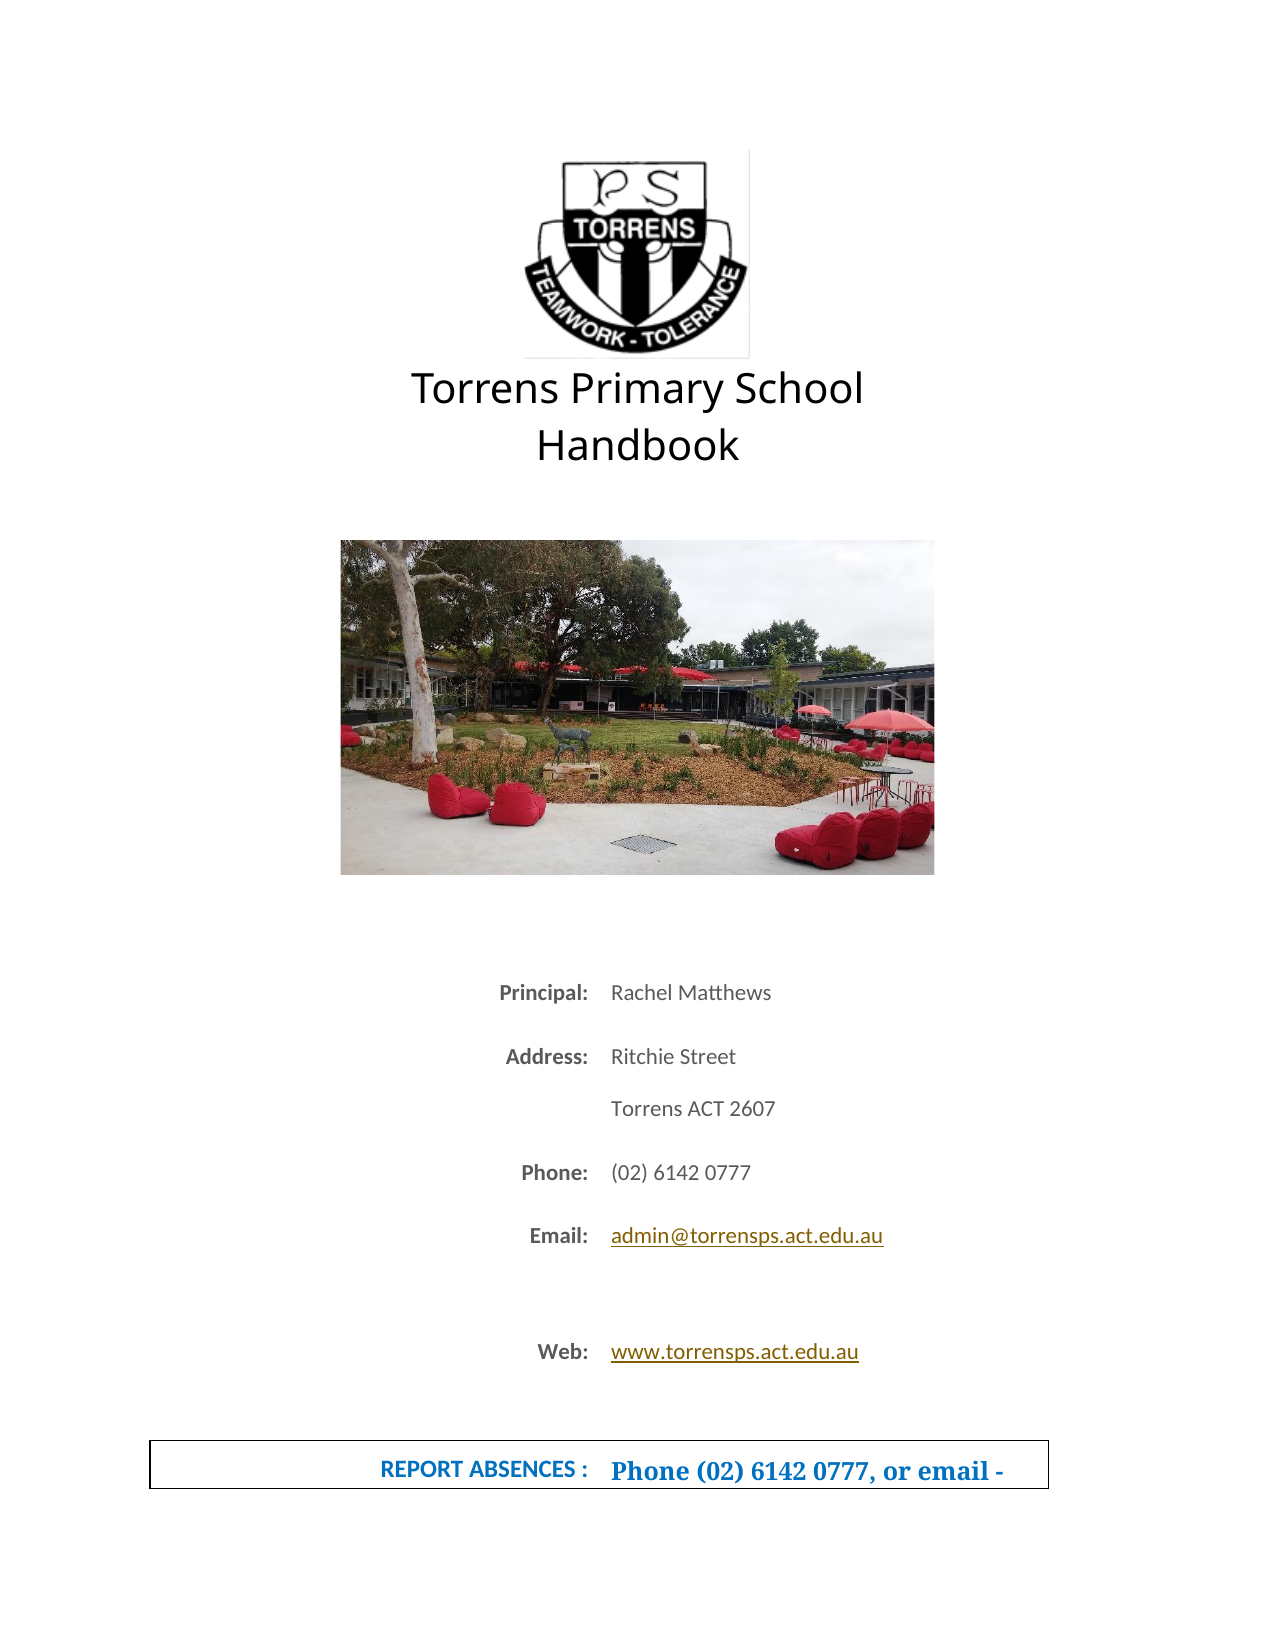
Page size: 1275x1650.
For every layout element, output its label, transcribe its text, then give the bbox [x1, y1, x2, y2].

table_cell Web: [150, 1325, 599, 1440]
table_header Rachel Matthews [600, 966, 1049, 1029]
table_cell www.torrensps.act.edu.au [600, 1325, 1049, 1440]
title Torrens Primary School [150, 359, 1125, 416]
table_cell REPORT ABSENCES : [151, 1441, 599, 1488]
table_cell Address: [150, 1030, 599, 1145]
table_cell (02) 6142 0777 [600, 1145, 1049, 1209]
table_cell admin@torrensps.act.edu.au [600, 1209, 1049, 1324]
table_cell Phone: [150, 1145, 599, 1209]
table_cell Ritchie Street Torrens ACT 2607 [600, 1030, 1049, 1145]
table_header Principal: [150, 966, 599, 1029]
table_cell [600, 1441, 1048, 1488]
table_cell Email: [150, 1209, 599, 1324]
title Handbook [150, 416, 1125, 473]
picture [340, 540, 935, 875]
picture [524, 150, 751, 360]
